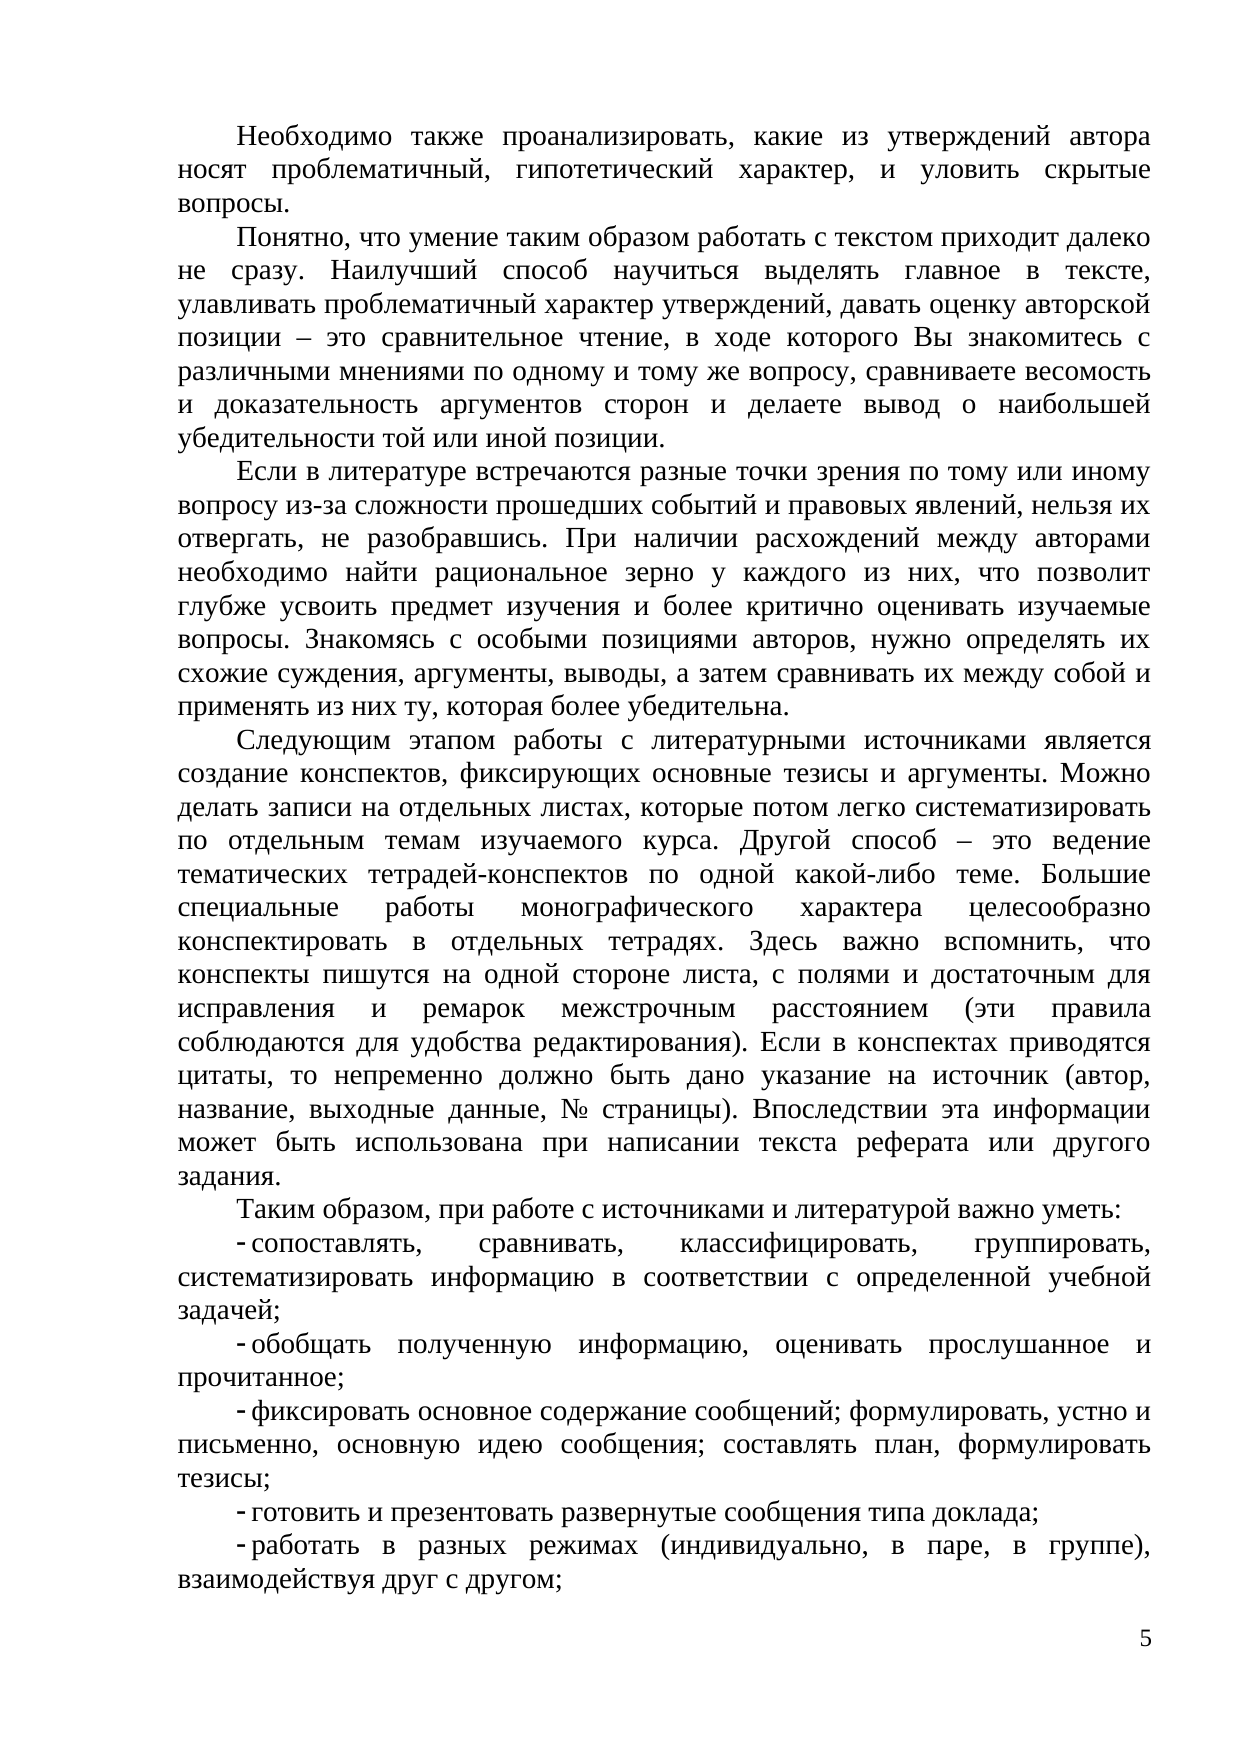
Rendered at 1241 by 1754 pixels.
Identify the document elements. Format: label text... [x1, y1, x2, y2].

text Следующим этапом работы с литературными источниками является создание конспектов, фиксирующих основные тезисы и аргументы. Можно делать записи на отдельных листах, которые потом легко систематизировать по отдельным темам изучаемого курса. Другой способ – это ведение тематических тетрадей-конспектов по одной какой-либо теме. Большие специальные работы монографического характера целесообразно конспектировать в отдельных тетрадях. Здесь важно вспомнить, что конспекты пишутся на одной стороне листа, с полями и достаточным для исправления и ремарок межстрочным расстоянием (эти правила соблюдаются для удобства редактирования). Если в конспектах приводятся цитаты, то непременно должно быть дано указание на источник (автор, название, выходные данные, № страницы). Впоследствии эта информации может быть использована при написании текста реферата или другого задания. [177, 722, 1152, 1191]
text Необходимо также проанализировать, какие из утверждений автора носят проблематичный, гипотетический характер, и уловить скрытые вопросы. [177, 118, 1152, 219]
text Понятно, что умение таким образом работать с текстом приходит далеко не сразу. Наилучший способ научиться выделять главное в тексте, улавливать проблематичный характер утверждений, давать оценку авторской позиции – это сравнительное чтение, в ходе которого Вы знакомитесь с различными мнениями по одному и тому же вопросу, сравниваете весомость и доказательность аргументов сторон и делаете вывод о наибольшей убедительности той или иной позиции. [177, 219, 1152, 453]
list работать в разных режимах (индивидуально, в паре, в группе), взаимодействуя друг с другом; [177, 1527, 1152, 1594]
text Таким образом, при работе с источниками и литературой важно уметь: [177, 1191, 1152, 1225]
text Если в литературе встречаются разные точки зрения по тому или иному вопросу из-за сложности прошедших событий и правовых явлений, нельзя их отвергать, не разобравшись. При наличии расхождений между авторами необходимо найти рациональное зерно у каждого из них, что позволит глубже усвоить предмет изучения и более критично оценивать изучаемые вопросы. Знакомясь с особыми позициями авторов, нужно определять их схожие суждения, аргументы, выводы, а затем сравнивать их между собой и применять из них ту, которая более убедительна. [177, 453, 1152, 722]
list обобщать полученную информацию, оценивать прослушанное и прочитанное; [177, 1326, 1152, 1393]
list фиксировать основное содержание сообщений; формулировать, устно и письменно, основную идею сообщения; составлять план, формулировать тезисы; [177, 1393, 1152, 1494]
list сопоставлять, сравнивать, классифицировать, группировать, систематизировать информацию в соответствии с определенной учебной задачей; [177, 1225, 1152, 1326]
list готовить и презентовать развернутые сообщения типа доклада; [177, 1494, 1152, 1527]
